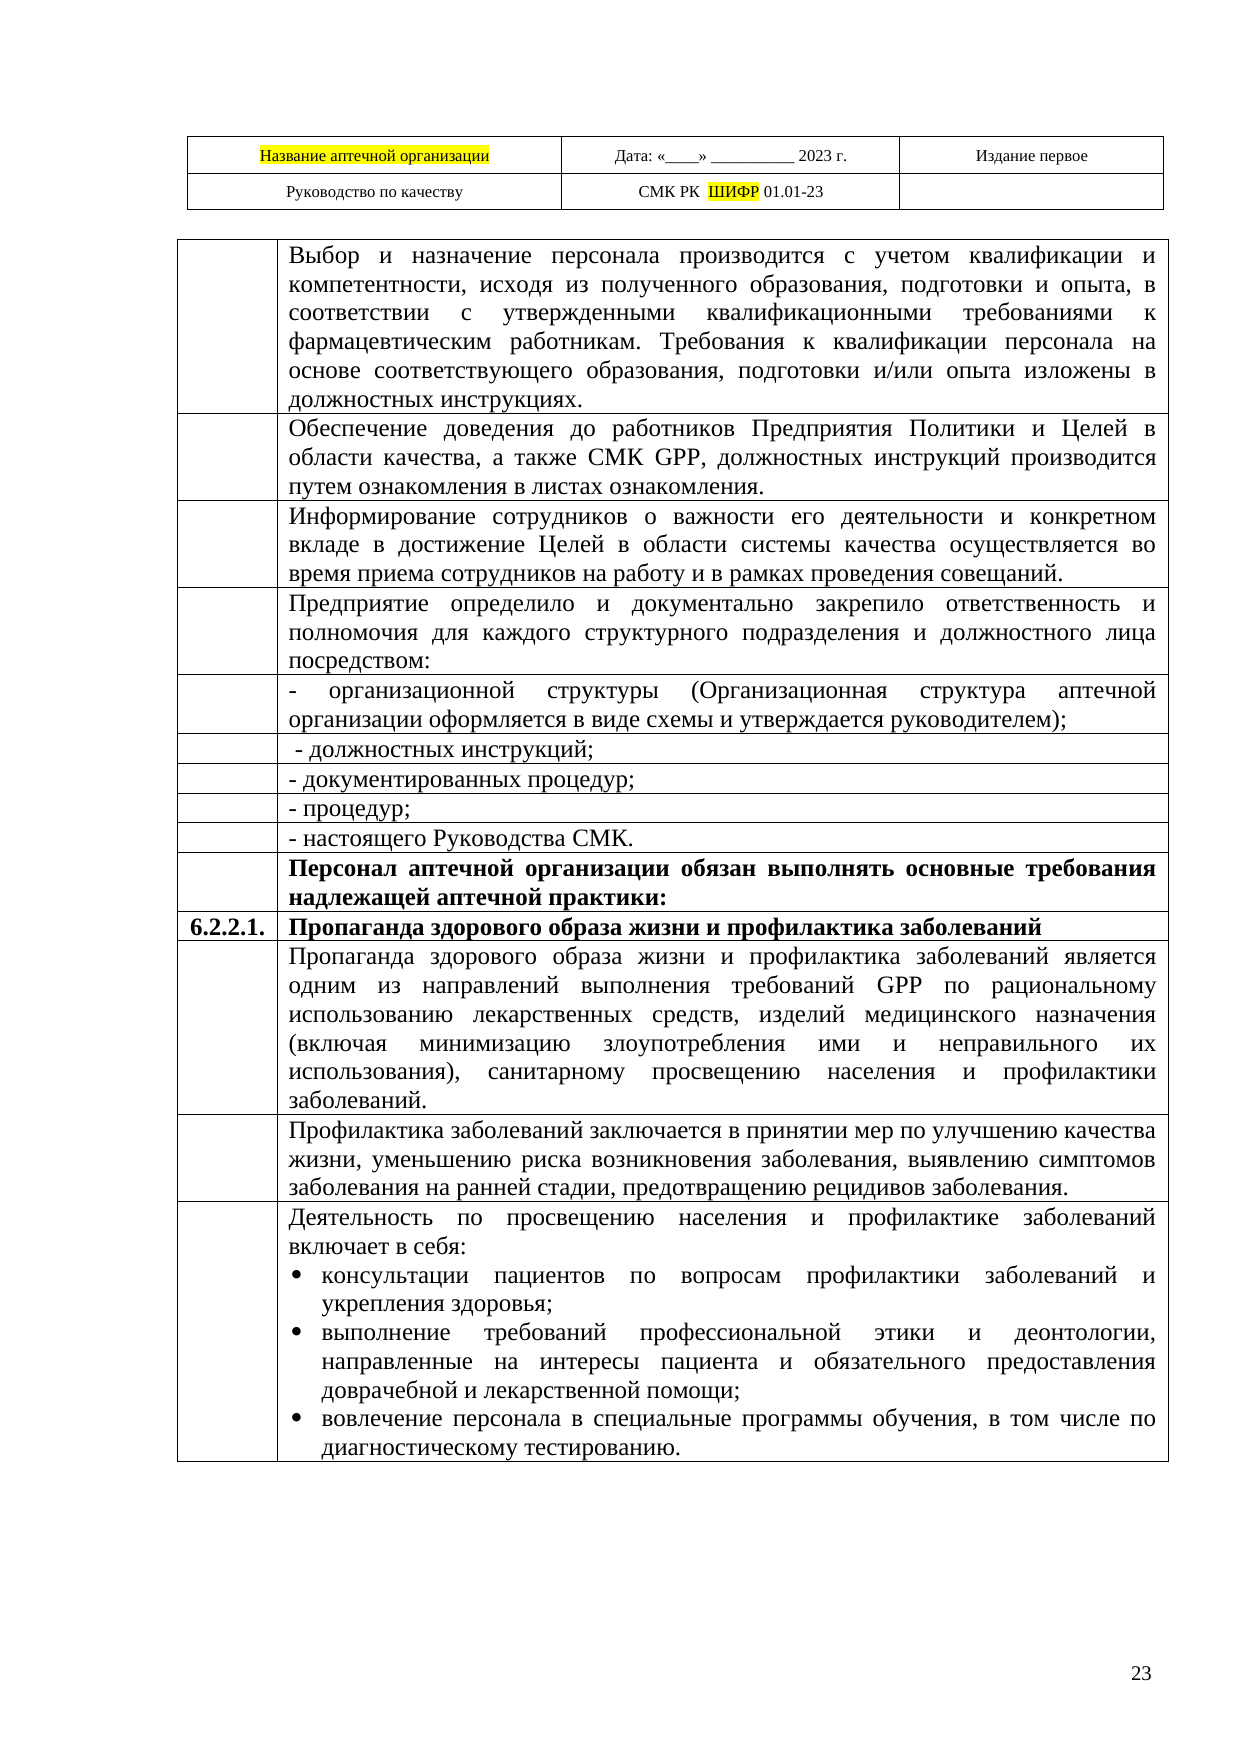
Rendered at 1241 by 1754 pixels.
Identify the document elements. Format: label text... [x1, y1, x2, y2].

table_cell [178, 414, 277, 500]
table_cell [178, 675, 277, 733]
table_cell [178, 941, 277, 1114]
table_cell [178, 1115, 277, 1201]
table_cell Пропаганда здорового образа жизни и профилактика заболеваний является одним из направлений выполнения требований GPP по рациональному использованию лекарственных средств, изделий медицинского назначения (включая минимизацию злоупотребления ими и неправильного их использования), санитарному просвещению населения и профилактики заболеваний. [278, 941, 1168, 1114]
table_cell Выбор и назначение персонала производится с учетом квалификации и компетентности, исходя из полученного образования, подготовки и опыта, в соответствии с утвержденными квалификационными требованиями к фармацевтическим работникам. Требования к квалификации персонала на основе соответствующего образования, подготовки и/или опыта изложены в должностных инструкциях. [278, 240, 1168, 412]
table_cell Обеспечение доведения до работников Предприятия Политики и Целей в области качества, а также СМК GРP, должностных инструкций производится путем ознакомления в листах ознакомления. [278, 414, 1168, 500]
table_cell [178, 1202, 277, 1461]
table_cell - процедур; [278, 794, 1168, 822]
table_cell - документированных процедур; [278, 764, 1168, 792]
table_cell Деятельность по просвещению населения и профилактике заболеваний включает в себя: консультации пациентов по вопросам профилактики заболеваний и укрепления здоровья; выполнение требований профессиональной этики и деонтологии, направленные на интересы пациента и обязательного предоставления доврачебной и лекарственной помощи; вовлечение персонала в специальные программы обучения, в том числе по диагностическому тестированию. [278, 1202, 1168, 1461]
table_cell [178, 240, 277, 412]
table_cell Персонал аптечной организации обязан выполнять основные требования надлежащей аптечной практики: [278, 853, 1168, 911]
table_cell [178, 734, 277, 763]
table_cell [178, 764, 277, 792]
table_cell Профилактика заболеваний заключается в принятии мер по улучшению качества жизни, уменьшению риска возникновения заболевания, выявлению симптомов заболевания на ранней стадии, предотвращению рецидивов заболевания. [278, 1115, 1168, 1201]
table_cell [178, 794, 277, 822]
table_cell Информирование сотрудников о важности его деятельности и конкретном вкладе в достижение Целей в области системы качества осуществляется во время приема сотрудников на работу и в рамках проведения совещаний. [278, 501, 1168, 587]
table_cell [178, 823, 277, 852]
table_cell [178, 588, 277, 674]
table_cell - организационной структуры (Организационная структура аптечной организации оформляется в виде схемы и утверждается руководителем); [278, 675, 1168, 733]
table_cell [178, 501, 277, 587]
table_cell - должностных инструкций; [278, 734, 1168, 763]
table_cell - настоящего Руководства СМК. [278, 823, 1168, 852]
table_cell [178, 853, 277, 911]
table_cell 6.2.2.1. [178, 912, 277, 940]
table_cell Пропаганда здорового образа жизни и профилактика заболеваний [278, 912, 1168, 940]
table_cell Предприятие определило и документально закрепило ответственность и полномочия для каждого структурного подразделения и должностного лица посредством: [278, 588, 1168, 674]
